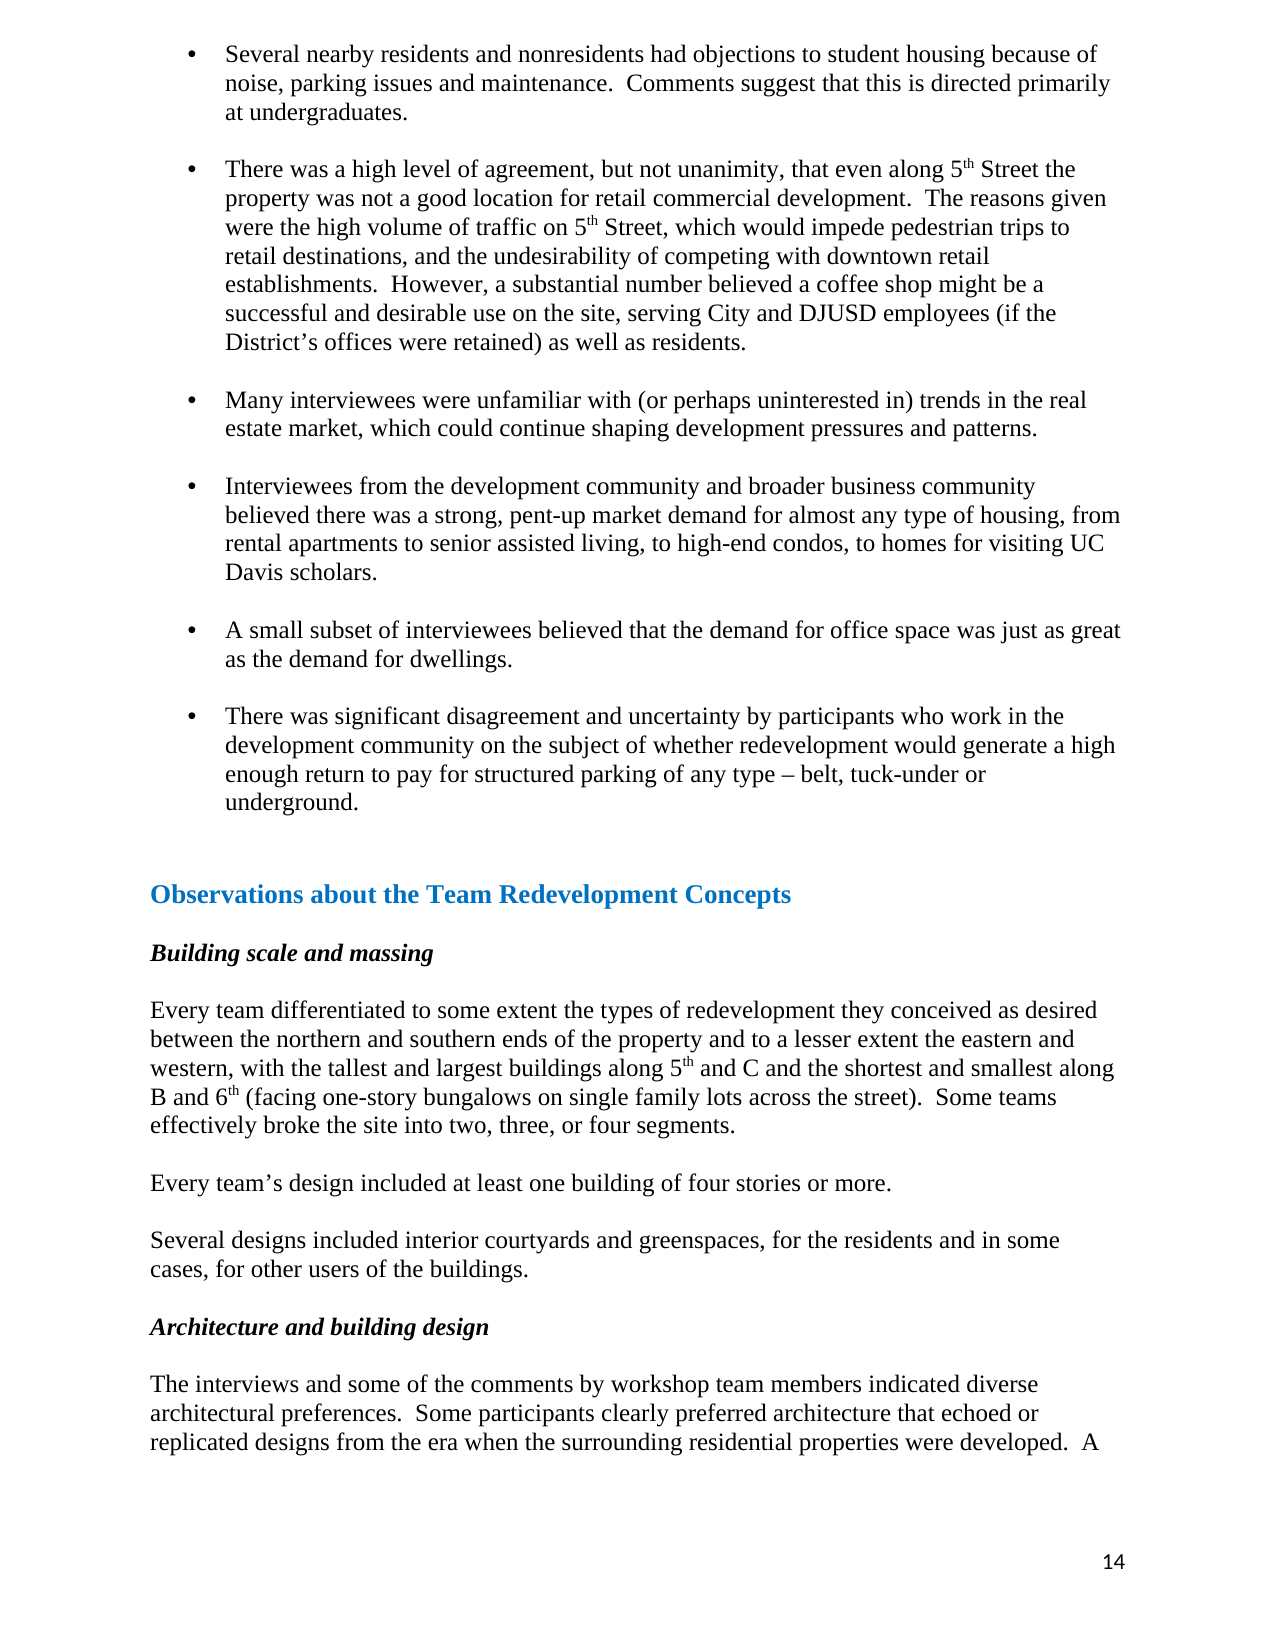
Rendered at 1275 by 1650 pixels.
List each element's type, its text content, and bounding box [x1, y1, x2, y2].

text Architecture and building design [150, 1312, 1125, 1340]
list A small subset of interviewees believed that the demand for office space was just as great as the demand for dwellings. [187, 615, 1125, 672]
list There was a high level of agreement, but not unanimity, that even along 5th Street the property was not a good location for retail commercial development. The reasons given were the high volume of traffic on 5th Street, which would impede pedestrian trips to retail destinations, and the undesirability of competing with downtown retail establishments. However, a substantial number believed a coffee shop might be a successful and desirable use on the site, serving City and DJUSD employees (if the District’s offices were retained) as well as residents. [187, 154, 1125, 356]
list Many interviewees were unfamiliar with (or perhaps uninterested in) trends in the real estate market, which could continue shaping development pressures and patterns. [187, 384, 1125, 442]
list Several nearby residents and nonresidents had objections to student housing because of noise, parking issues and maintenance. Comments suggest that this is directed primarily at undergraduates. [187, 39, 1125, 126]
list There was significant disagreement and uncertainty by participants who work in the development community on the subject of whether redevelopment would generate a high enough return to pay for structured parking of any type – belt, tuck-under or underground. [187, 701, 1125, 816]
subtitle Observations about the Team Redevelopment Concepts [150, 878, 1125, 909]
text Several designs included interior courtyards and greenspaces, for the residents and in some cases, for other users of the buildings. [150, 1225, 1125, 1283]
list Interviewees from the development community and broader business community believed there was a strong, pent-up market demand for almost any type of housing, from rental apartments to senior assisted living, to high-end condos, to homes for visiting UC Davis scholars. [187, 471, 1125, 586]
text Every team’s design included at least one building of four stories or more. [150, 1168, 1125, 1197]
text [150, 1369, 1125, 1455]
text Every team differentiated to some extent the types of redevelopment they conceived as desired between the northern and southern ends of the property and to a lesser extent the eastern and western, with the tallest and largest buildings along 5th and C and the shortest and smallest along B and 6th (facing one-story bungalows on single family lots across the street). Some teams effectively broke the site into two, three, or four segments. [150, 995, 1125, 1139]
text Building scale and massing [150, 938, 1125, 967]
